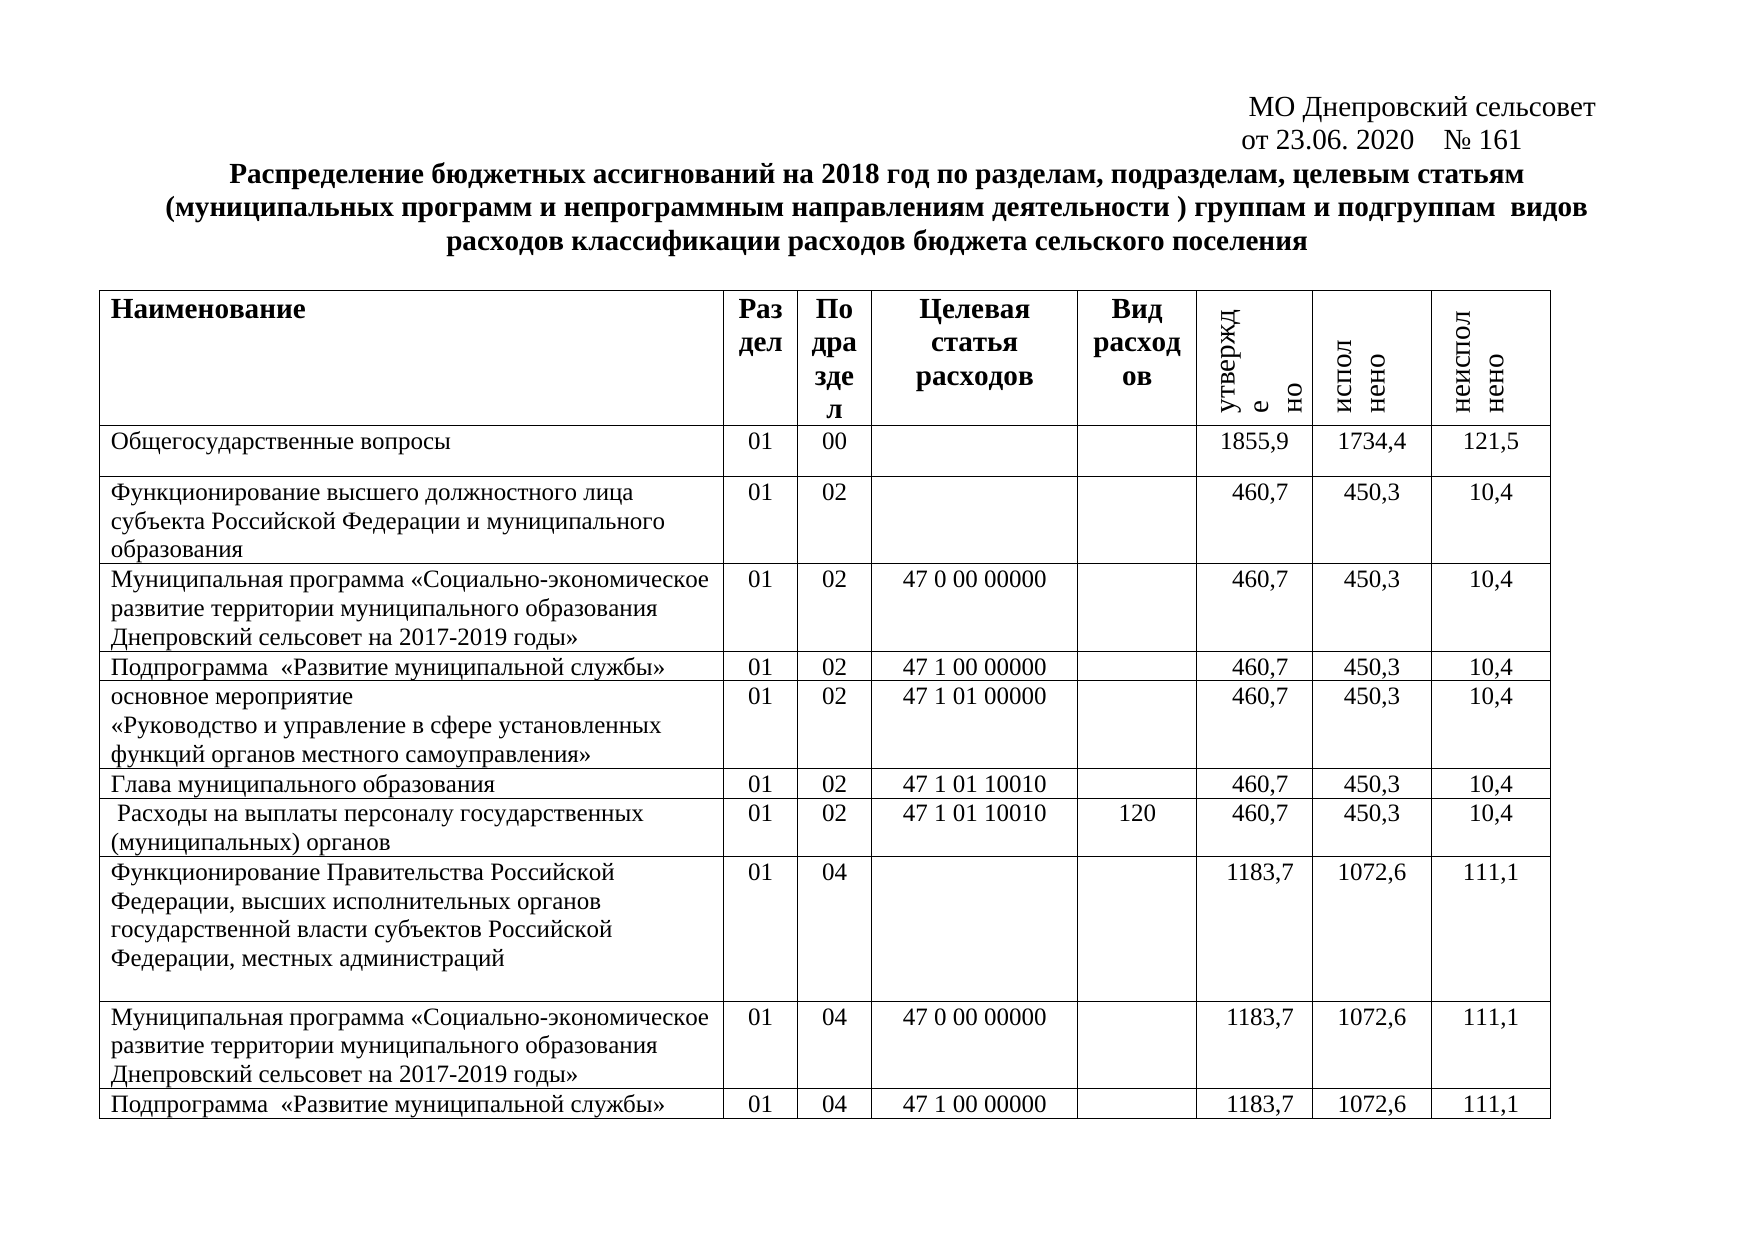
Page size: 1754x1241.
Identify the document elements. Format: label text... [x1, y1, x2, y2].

table_cell 01 [724, 681, 797, 768]
table_header Наименование [100, 291, 723, 425]
table_cell 47 0 00 00000 [872, 1002, 1077, 1088]
table_cell 1183,7 [1197, 857, 1312, 1001]
table_cell 02 [798, 769, 871, 797]
table_cell 04 [798, 1002, 871, 1088]
table_cell Глава муниципального образования [100, 769, 723, 797]
table_cell 460,7 [1197, 652, 1312, 680]
table_cell 1734,4 [1313, 426, 1431, 476]
table_cell 450,3 [1313, 477, 1431, 563]
table_cell 111,1 [1432, 857, 1550, 1001]
table_cell 460,7 [1197, 564, 1312, 651]
table_header Подраздел [798, 291, 871, 425]
table_cell 01 [724, 477, 797, 563]
table_cell Общегосударственные вопросы [100, 426, 723, 476]
table_cell 01 [724, 564, 797, 651]
table_cell [1078, 652, 1196, 680]
table_cell 02 [798, 564, 871, 651]
table_cell Подпрограмма «Развитие муниципальной службы» [100, 652, 723, 680]
table_cell 10,4 [1432, 477, 1550, 563]
text от 23.06. 2020 № 161 [118, 122, 1636, 156]
table_cell 111,1 [1432, 1089, 1550, 1118]
table_cell 47 1 01 10010 [872, 769, 1077, 797]
table_cell 450,3 [1313, 769, 1431, 797]
table_cell Функционирование Правительства Российской Федерации, высших исполнительных органов государственной власти субъектов Российской Федерации, местных администраций [100, 857, 723, 1001]
table_cell 450,3 [1313, 681, 1431, 768]
table_cell 1072,6 [1313, 857, 1431, 1001]
table_cell 01 [724, 1089, 797, 1118]
table_cell 1183,7 [1197, 1002, 1312, 1088]
table_cell 10,4 [1432, 652, 1550, 680]
table_cell 02 [798, 681, 871, 768]
table_cell 01 [724, 1002, 797, 1088]
table_cell 10,4 [1432, 564, 1550, 651]
table_cell [1078, 564, 1196, 651]
table_cell [1078, 477, 1196, 563]
table_cell основное мероприятие «Руководство и управление в сфере установленных функций органов местного самоуправления» [100, 681, 723, 768]
table_header неисполнено [1432, 291, 1550, 425]
table_cell 10,4 [1432, 769, 1550, 797]
table_cell 460,7 [1197, 799, 1312, 856]
table_cell [1078, 857, 1196, 1001]
table_cell 00 [798, 426, 871, 476]
table_cell 1072,6 [1313, 1089, 1431, 1118]
table_cell 47 1 01 00000 [872, 681, 1077, 768]
table_header испол нено [1313, 291, 1431, 425]
table_cell 01 [724, 857, 797, 1001]
table_cell 01 [724, 799, 797, 856]
table_cell 120 [1078, 799, 1196, 856]
table_cell 1072,6 [1313, 1002, 1431, 1088]
table_cell 02 [798, 477, 871, 563]
table_cell Подпрограмма «Развитие муниципальной службы» [100, 1089, 723, 1118]
table_header Вид расходов [1078, 291, 1196, 425]
table_cell [1078, 769, 1196, 797]
table_cell 460,7 [1197, 769, 1312, 797]
table_cell 1183,7 [1197, 1089, 1312, 1118]
table_cell Муниципальная программа «Социально-экономическое развитие территории муниципального образования Днепровский сельсовет на 2017-2019 годы» [100, 564, 723, 651]
table_cell 47 1 01 10010 [872, 799, 1077, 856]
table_cell 47 1 00 00000 [872, 1089, 1077, 1118]
table_cell 04 [798, 1089, 871, 1118]
table_cell 10,4 [1432, 681, 1550, 768]
table_cell 450,3 [1313, 799, 1431, 856]
table_cell [872, 426, 1077, 476]
table_cell 47 1 00 00000 [872, 652, 1077, 680]
text Распределение бюджетных ассигнований на 2018 год по разделам, подразделам, целевым статьям (муниципальных программ и непрограммным направлениям деятельности ) группам и подгруппам видов расходов классификации расходов бюджета сельского поселения [118, 156, 1636, 256]
table_cell 02 [798, 799, 871, 856]
table_cell [1078, 681, 1196, 768]
table_cell 10,4 [1432, 799, 1550, 856]
table_header Раздел [724, 291, 797, 425]
table_cell [872, 857, 1077, 1001]
table_cell 1855,9 [1197, 426, 1312, 476]
table_cell [1078, 1089, 1196, 1118]
table_cell Расходы на выплаты персоналу государственных (муниципальных) органов [100, 799, 723, 856]
table_cell 01 [724, 652, 797, 680]
table_cell 460,7 [1197, 681, 1312, 768]
table_cell [1078, 1002, 1196, 1088]
text МО Днепровский сельсовет [118, 89, 1636, 122]
table_header утвержде но [1197, 291, 1312, 425]
table_header Целевая статья расходов [872, 291, 1077, 425]
table_cell 04 [798, 857, 871, 1001]
table_cell 121,5 [1432, 426, 1550, 476]
table_cell 02 [798, 652, 871, 680]
table_cell 111,1 [1432, 1002, 1550, 1088]
table_cell 01 [724, 426, 797, 476]
table_cell Муниципальная программа «Социально-экономическое развитие территории муниципального образования Днепровский сельсовет на 2017-2019 годы» [100, 1002, 723, 1088]
table_cell 450,3 [1313, 564, 1431, 651]
table_cell Функционирование высшего должностного лица субъекта Российской Федерации и муниципального образования [100, 477, 723, 563]
table_cell [872, 477, 1077, 563]
table_cell 460,7 [1197, 477, 1312, 563]
table_cell [1078, 426, 1196, 476]
table_cell 01 [724, 769, 797, 797]
table_cell 450,3 [1313, 652, 1431, 680]
table_cell 47 0 00 00000 [872, 564, 1077, 651]
